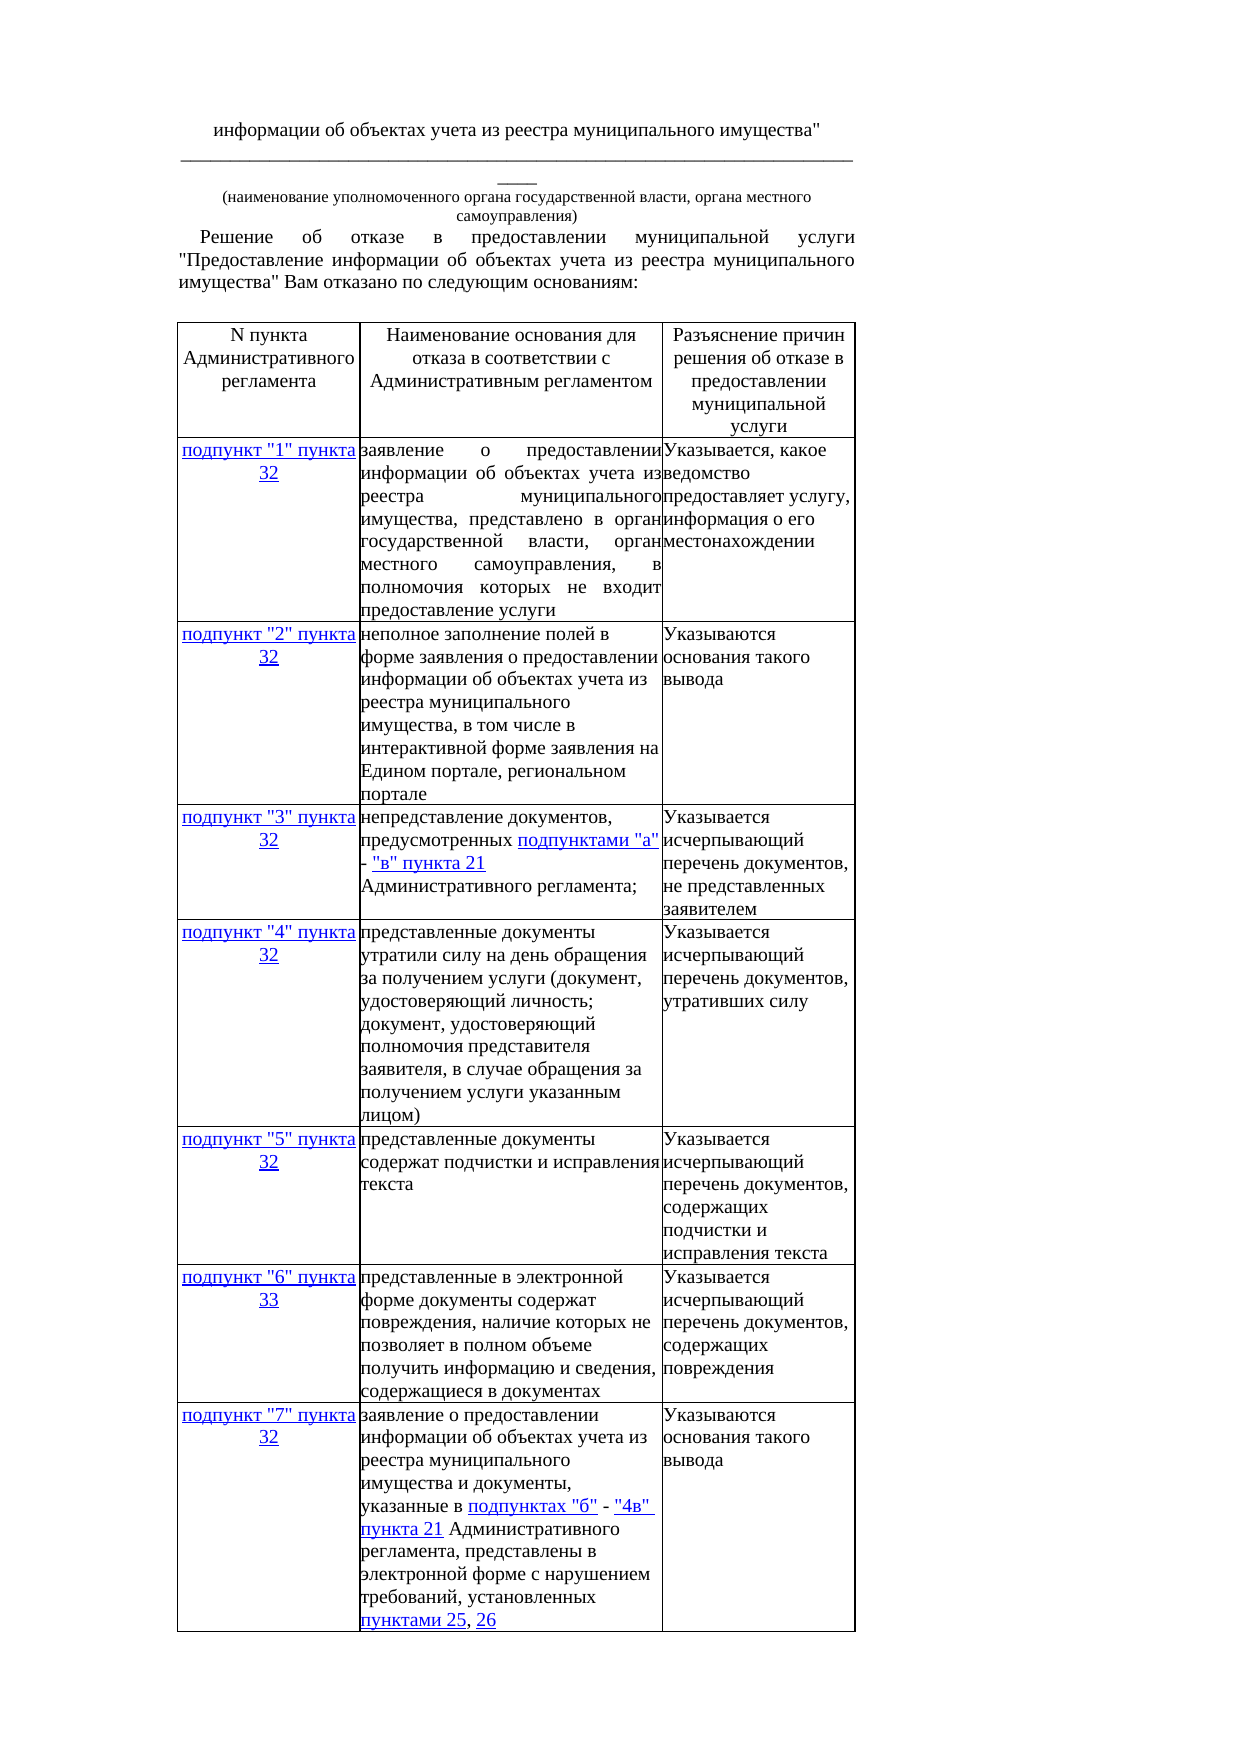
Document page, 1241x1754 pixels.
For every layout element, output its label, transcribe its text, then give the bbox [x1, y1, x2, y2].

table_cell представленные в электронной форме документы содержат повреждения, наличие которых не позволяет в полном объеме получить информацию и сведения, содержащиеся в документах [361, 1265, 662, 1402]
table_header Наименование основания для отказа в соответствии с Административным регламентом [361, 323, 662, 437]
table_cell неполное заполнение полей в форме заявления о предоставлении информации об объектах учета из реестра муниципального имущества, в том числе в интерактивной форме заявления на Едином портале, региональном портале [361, 622, 662, 804]
table_cell непредставление документов, предусмотренных подпунктами "а" - "в" пункта 21 Административного регламента; [361, 805, 662, 919]
table_cell подпункт "6" пункта 33 [178, 1265, 359, 1402]
table_cell Указывается исчерпывающий перечень документов, не представленных заявителем [663, 805, 854, 919]
table_cell подпункт "4" пункта 32 [178, 920, 359, 1126]
table_cell подпункт "5" пункта 32 [178, 1127, 359, 1264]
table_cell Указывается, какое ведомство предоставляет услугу, информация о его местонахождении [663, 438, 854, 621]
table_cell Решение об отказе в предоставлении муниципальной услуги "Предоставление информации об объектах учета из реестра муниципального имущества" Вам отказано по следующим основаниям: [178, 225, 856, 293]
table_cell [178, 118, 856, 225]
table_cell представленные документы утратили силу на день обращения за получением услуги (документ, удостоверяющий личность; документ, удостоверяющий полномочия представителя заявителя, в случае обращения за получением услуги указанным лицом) [361, 920, 662, 1126]
table_cell подпункт "3" пункта 32 [178, 805, 359, 919]
table_header Разъяснение причин решения об отказе в предоставлении муниципальной услуги [663, 323, 854, 437]
table_cell Указываются основания такого вывода [663, 622, 854, 804]
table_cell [178, 1403, 359, 1631]
table_cell заявление о предоставлении информации об объектах учета из реестра муниципального имущества, представлено в орган государственной власти, орган местного самоуправления, в полномочия которых не входит предоставление услуги [361, 438, 662, 621]
table_cell Указывается исчерпывающий перечень документов, утративших силу [663, 920, 854, 1126]
table_cell подпункт "2" пункта 32 [178, 622, 359, 804]
table_cell Указывается исчерпывающий перечень документов, содержащих подчистки и исправления текста [663, 1127, 854, 1264]
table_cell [663, 1403, 854, 1631]
table_cell подпункт "1" пункта 32 [178, 438, 359, 621]
table_cell Указывается исчерпывающий перечень документов, содержащих повреждения [663, 1265, 854, 1402]
table_header N пункта Административного регламента [178, 323, 359, 437]
table_cell представленные документы содержат подчистки и исправления текста [361, 1127, 662, 1264]
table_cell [361, 1403, 662, 1631]
